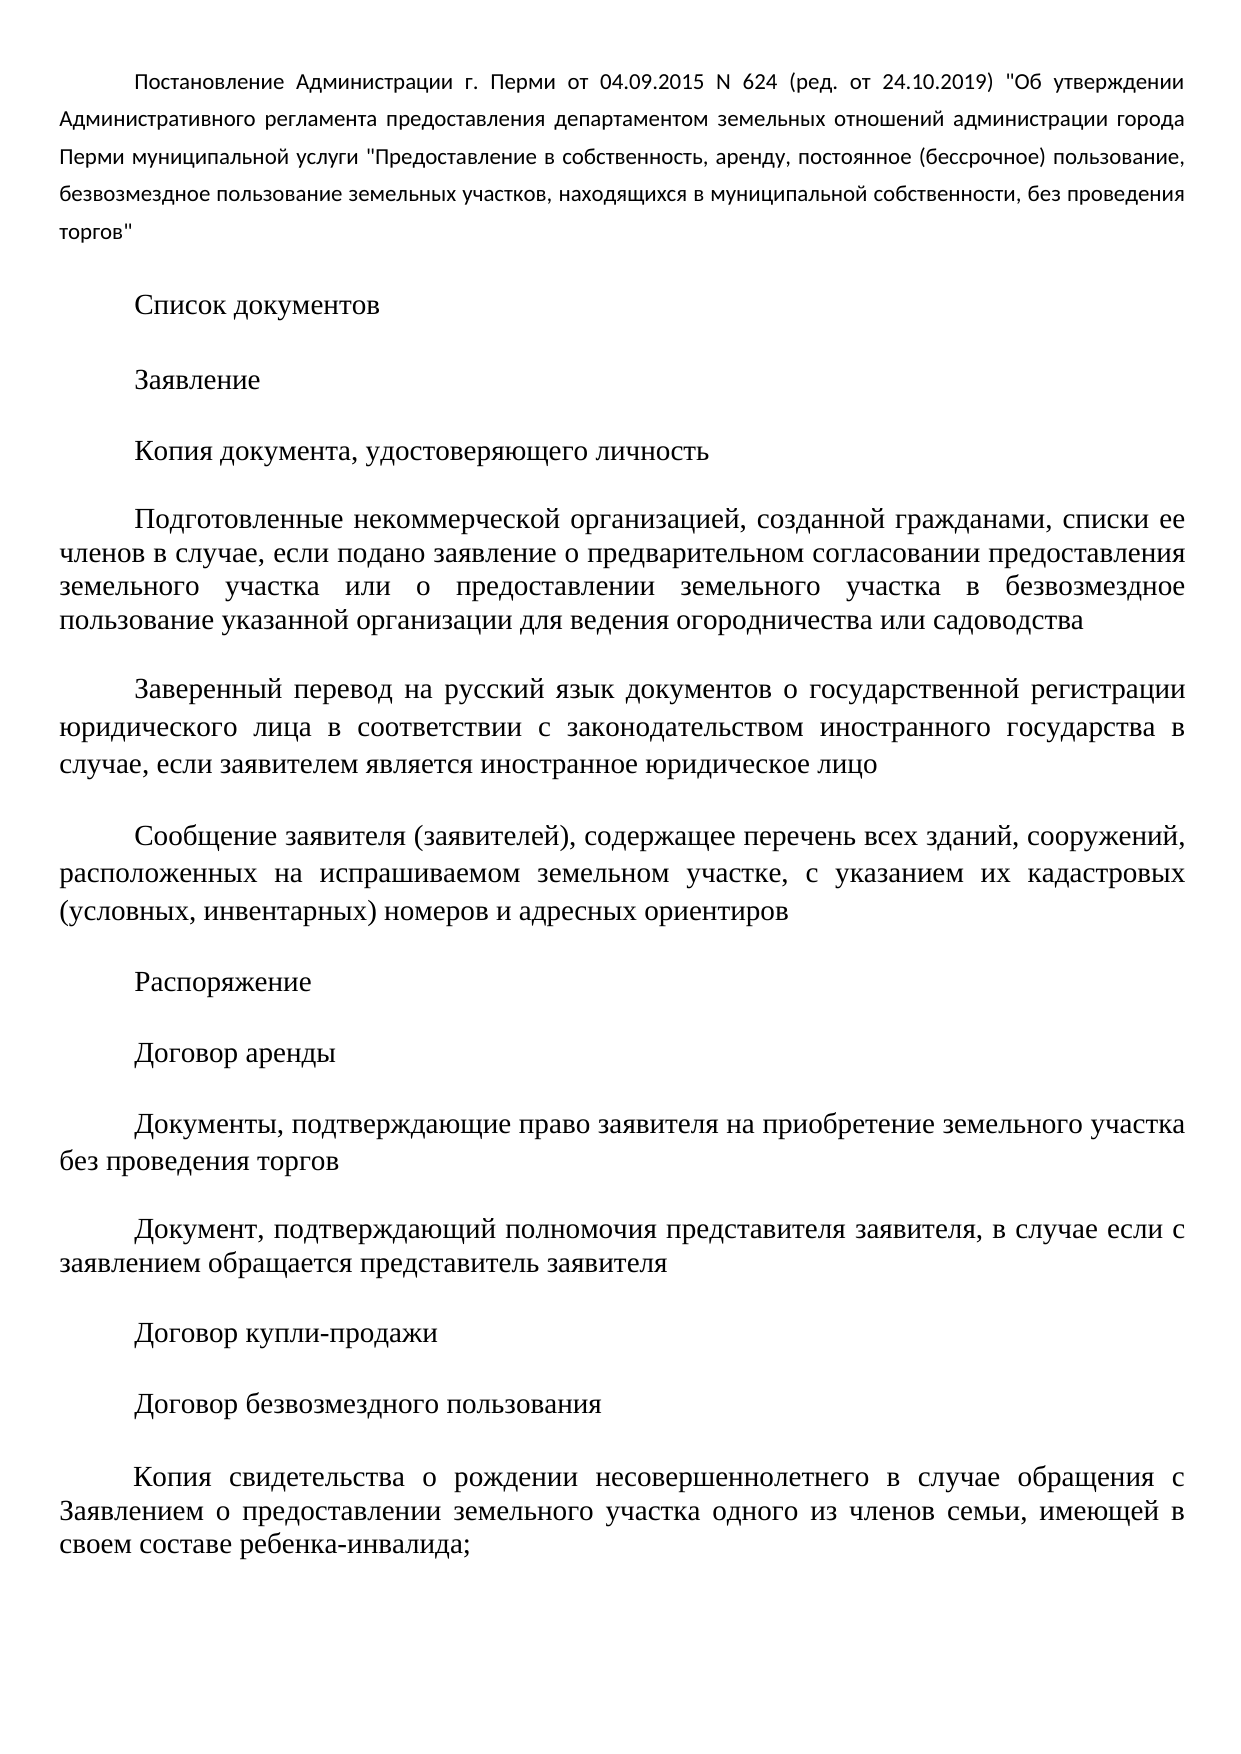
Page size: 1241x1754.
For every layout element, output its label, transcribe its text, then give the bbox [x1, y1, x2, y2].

text Копия свидетельства о рождении несовершеннолетнего в случае обращения с Заявлением о предоставлении земельного участка одного из членов семьи, имеющей в своем составе ребенка-инвалида; [59, 1459, 1186, 1560]
text Заверенный перевод на русский язык документов о государственной регистрации юридического лица в соответствии с законодательством иностранного государства в случае, если заявителем является иностранное юридическое лицо [59, 669, 1186, 781]
text Постановление Администрации г. Перми от 04.09.2015 N 624 (ред. от 24.10.2019) "Об утверждении Административного регламента предоставления департаментом земельных отношений администрации города Перми муниципальной услуги "Предоставление в собственность, аренду, постоянное (бессрочное) пользование, безвозмездное пользование земельных участков, находящихся в муниципальной собственности, без проведения торгов" [59, 59, 1186, 247]
text Подготовленные некоммерческой организацией, созданной гражданами, списки ее членов в случае, если подано заявление о предварительном согласовании предоставления земельного участка или о предоставлении земельного участка в безвозмездное пользование указанной организации для ведения огородничества или садоводства [59, 501, 1186, 635]
text Документы, подтверждающие право заявителя на приобретение земельного участка без проведения торгов [59, 1103, 1186, 1178]
text Сообщение заявителя (заявителей), содержащее перечень всех зданий, сооружений, расположенных на испрашиваемом земельном участке, с указанием их кадастровых (условных, инвентарных) номеров и адресных ориентиров [59, 815, 1186, 927]
text Договор купли-продажи [59, 1312, 1186, 1350]
text Договор безвозмездного пользования [59, 1383, 1186, 1421]
text Распоряжение [59, 961, 1186, 998]
text Заявление [59, 359, 1186, 397]
text Документ, подтверждающий полномочия представителя заявителя, в случае если с заявлением обращается представитель заявителя [59, 1212, 1186, 1279]
text Копия документа, удостоверяющего личность [59, 430, 1186, 468]
text Список документов [59, 284, 1186, 322]
text Договор аренды [59, 1032, 1186, 1069]
